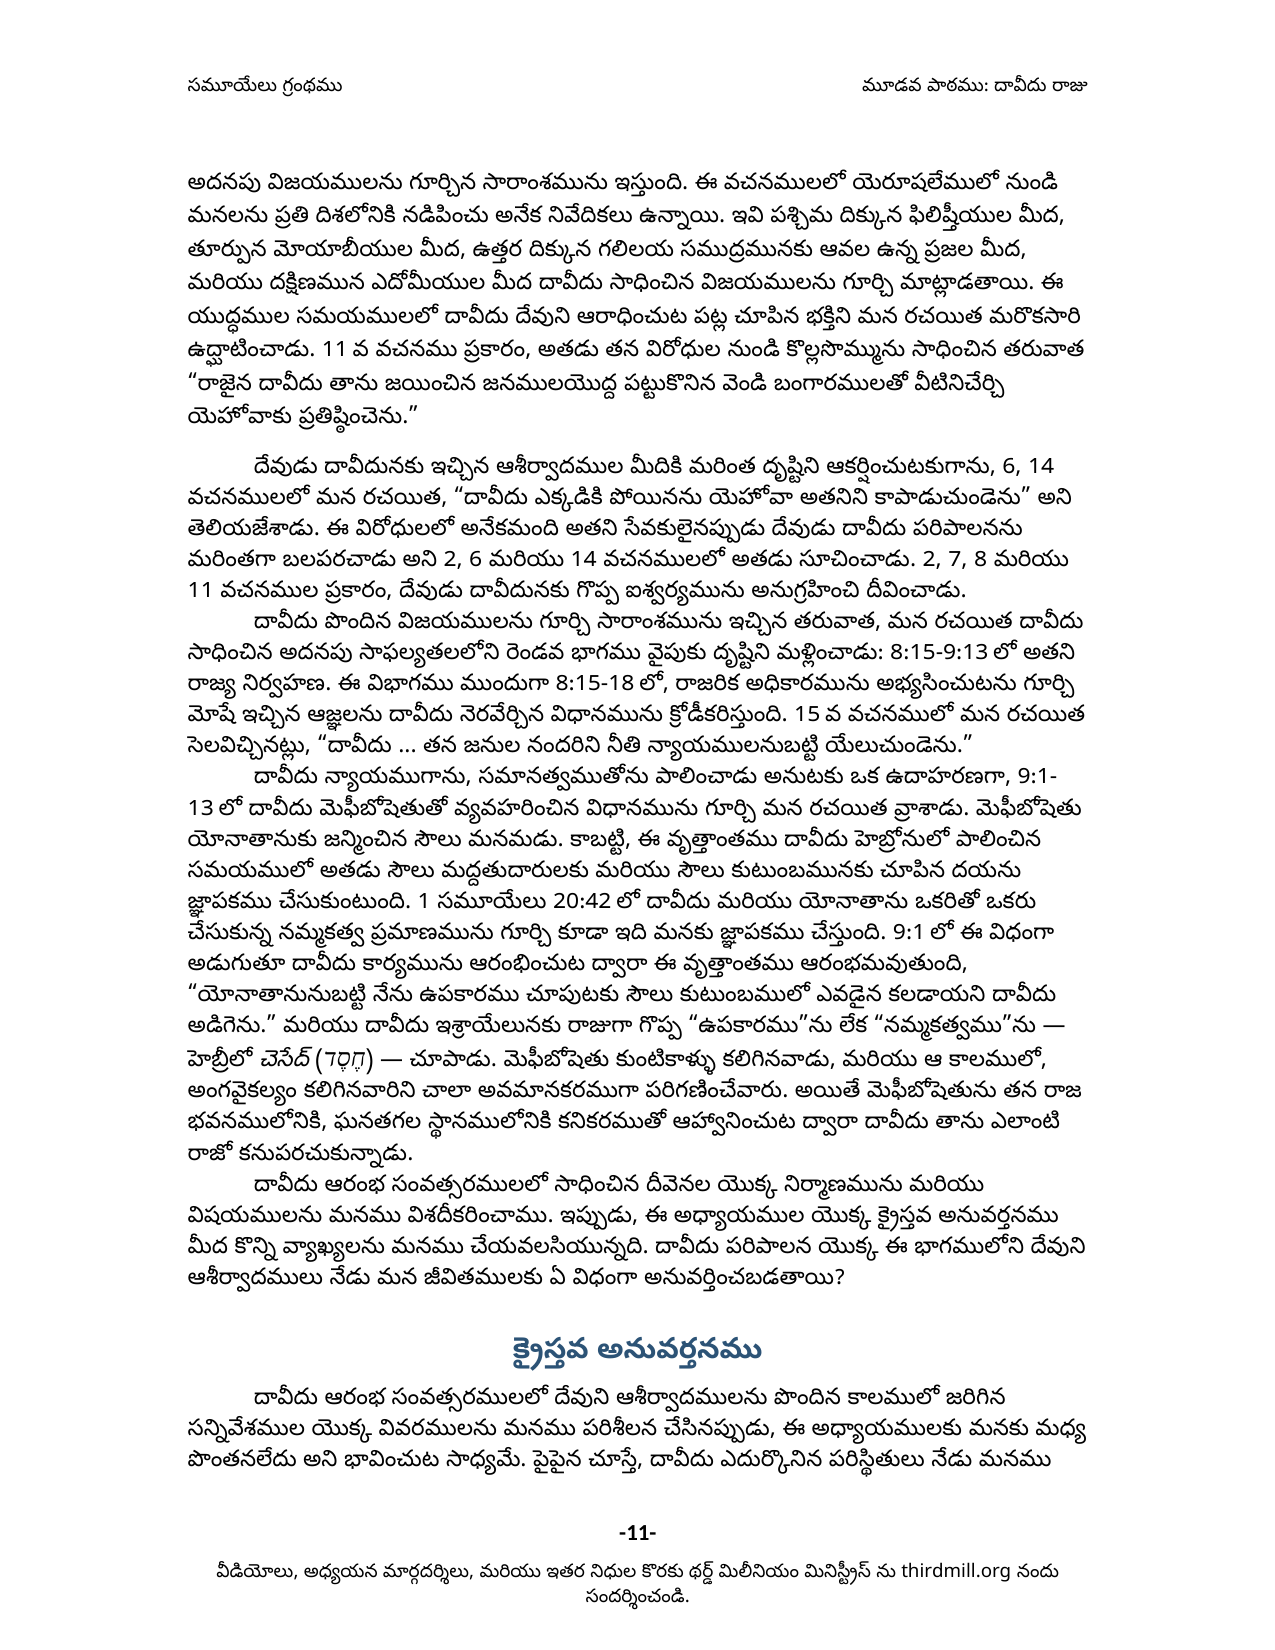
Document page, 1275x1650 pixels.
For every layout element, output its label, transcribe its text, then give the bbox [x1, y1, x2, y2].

text దేవుడు దావీదునకు ఇచ్చిన ఆశీర్వాదముల మీదికి మరింత దృష్టిని ఆకర్షించుటకుగాను, 6, 14 వచనములలో మన రచయిత, “దావీదు ఎక్కడికి పోయినను యెహోవా అతనిని కాపాడుచుండెను” అని తెలియజేశాడు. ఈ విరోధులలో అనేకమంది అతని సేవకులైనప్పుడు దేవుడు దావీదు పరిపాలనను మరింతగా బలపరచాడు అని 2, 6 మరియు 14 వచనములలో అతడు సూచించాడు. 2, 7, 8 మరియు 11 వచనముల ప్రకారం, దేవుడు దావీదునకు గొప్ప ఐశ్వర్యమును అనుగ్రహించి దీవించాడు. [187, 454, 1087, 609]
subtitle క్రైస్తవ అనువర్తనము [187, 1333, 1087, 1372]
text దావీదు ఆరంభ సంవత్సరములలో సాధించిన దీవెనల యొక్క నిర్మాణమును మరియు విషయములను మనము విశదీకరించాము. ఇప్పుడు, ఈ అధ్యాయముల యొక్క క్రైస్తవ అనువర్తనము మీద కొన్ని వ్యాఖ్యలను మనము చేయవలసియున్నది. దావీదు పరిపాలన యొక్క ఈ భాగములోని దేవుని ఆశీర్వాదములు నేడు మన జీవితములకు ఏ విధంగా అనువర్తించబడతాయి? [187, 1171, 1087, 1295]
text దావీదు పొందిన విజయములను గూర్చి సారాంశమును ఇచ్చిన తరువాత, మన రచయిత దావీదు సాధించిన అదనపు సాఫల్యతలలోని రెండవ భాగము వైపుకు దృష్టిని మళ్లించాడు: 8:15-9:13లో అతని రాజ్య నిర్వహణ. ఈ విభాగము ముందుగా 8:15-18లో, రాజరిక అధికారమును అభ్యసించుటను గూర్చి మోషే ఇచ్చిన ఆజ్ఞలను దావీదు నెరవేర్చిన విధానమును క్రోడీకరిస్తుంది. 15వ వచనములో మన రచయిత సెలవిచ్చినట్లు, “దావీదు ... తన జనుల నందరిని నీతి న్యాయములనుబట్టి యేలుచుండెను.” [187, 609, 1087, 764]
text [187, 169, 1087, 434]
text దావీదు న్యాయముగాను, సమానత్వముతోను పాలించాడు అనుటకు ఒక ఉదాహరణగా, 9:1-13లో దావీదు మెఫీబోషెతుతో వ్యవహరించిన విధానమును గూర్చి మన రచయిత వ్రాశాడు. మెఫీబోషెతు యోనాతానుకు జన్మించిన సౌలు మనమడు. కాబట్టి, ఈ వృత్తాంతము దావీదు హెబ్రోనులో పాలించిన సమయములో అతడు సౌలు మద్దతుదారులకు మరియు సౌలు కుటుంబమునకు చూపిన దయను జ్ఞాపకము చేసుకుంటుంది. 1 సమూయేలు 20:42లో దావీదు మరియు యోనాతాను ఒకరితో ఒకరు చేసుకున్న నమ్మకత్వ ప్రమాణమును గూర్చి కూడా ఇది మనకు జ్ఞాపకము చేస్తుంది. 9:1లో ఈ విధంగా అడుగుతూ దావీదు కార్యమును ఆరంభించుట ద్వారా ఈ వృత్తాంతము ఆరంభమవుతుంది, “యోనాతానునుబట్టి నేను ఉపకారము చూపుటకు సౌలు కుటుంబములో ఎవడైన కలడాయని దావీదు అడిగెను.” మరియు దావీదు ఇశ్రాయేలునకు రాజుగా గొప్ప “ఉపకారము”ను లేక “నమ్మకత్వము”ను — హెబ్రీలో చెసేద్ (חֶסֶד) — చూపాడు. మెఫీబోషెతు కుంటికాళ్ళు కలిగినవాడు, మరియు ఆ కాలములో, అంగవైకల్యం కలిగినవారిని చాలా అవమానకరముగా పరిగణించేవారు. అయితే మెఫీబోషెతును తన రాజ భవనములోనికి, ఘనతగల స్థానములోనికి కనికరముతో ఆహ్వానించుట ద్వారా దావీదు తాను ఎలాంటి రాజో కనుపరచుకున్నాడు. [187, 764, 1087, 1171]
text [187, 1385, 1087, 1478]
